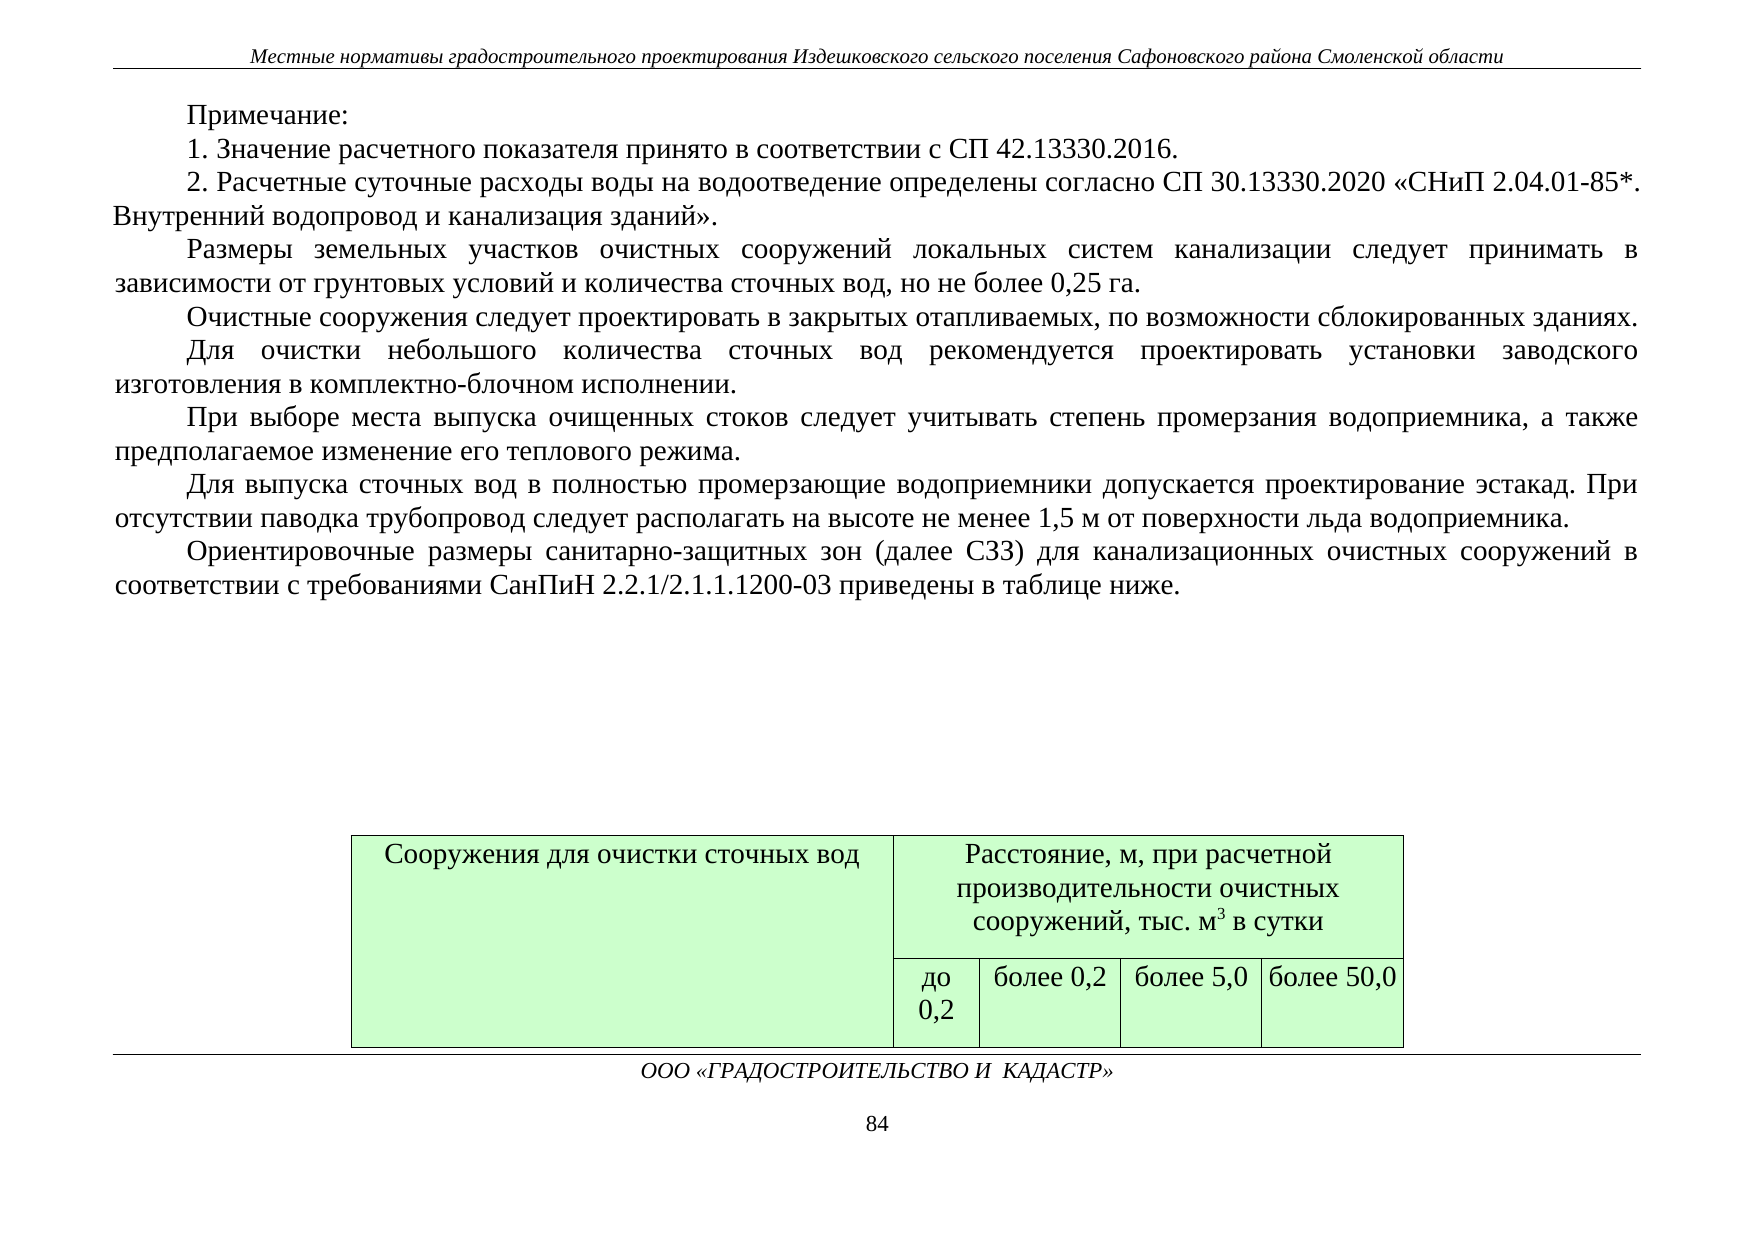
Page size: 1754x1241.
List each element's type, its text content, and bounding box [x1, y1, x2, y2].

text Для выпуска сточных вод в полностью промерзающие водоприемники допускается проектирование эстакад. При отсутствии паводка трубопровод следует располагать на высоте не менее от поверхности льда водоприемника. [114, 466, 1639, 533]
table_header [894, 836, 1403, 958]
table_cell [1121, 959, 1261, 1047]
text Примечание: [112, 97, 1641, 131]
list Расчетные суточные расходы воды на водоотведение определены согласно СП 30.13330.2020 «СНиП 2.04.01-85*. Внутренний водопровод и канализация зданий». [112, 164, 1641, 232]
text Ориентировочные размеры санитарно-защитных зон (далее СЗЗ) для канализационных очистных сооружений в соответствии с требованиями СанПиН 2.2.1/2.1.1.1200-03 приведены в таблице ниже. [114, 533, 1639, 601]
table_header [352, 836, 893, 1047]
text Очистные сооружения следует проектировать в закрытых отапливаемых, по возможности сблокированных зданиях. [114, 299, 1639, 332]
text При выборе места выпуска очищенных стоков следует учитывать степень промерзания водоприемника, а также предполагаемое изменение его теплового режима. [114, 399, 1639, 466]
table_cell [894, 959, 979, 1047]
list Значение расчетного показателя принято в соответствии с СП 42.13330.2016. [112, 131, 1522, 164]
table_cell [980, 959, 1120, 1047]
text Размеры земельных участков очистных сооружений локальных систем канализации следует принимать в зависимости от грунтовых условий и количества сточных вод, но не более . [114, 232, 1639, 299]
text Для очистки небольшого количества сточных вод рекомендуется проектировать установки заводского изготовления в комплектно-блочном исполнении. [114, 332, 1639, 399]
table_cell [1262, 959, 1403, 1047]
